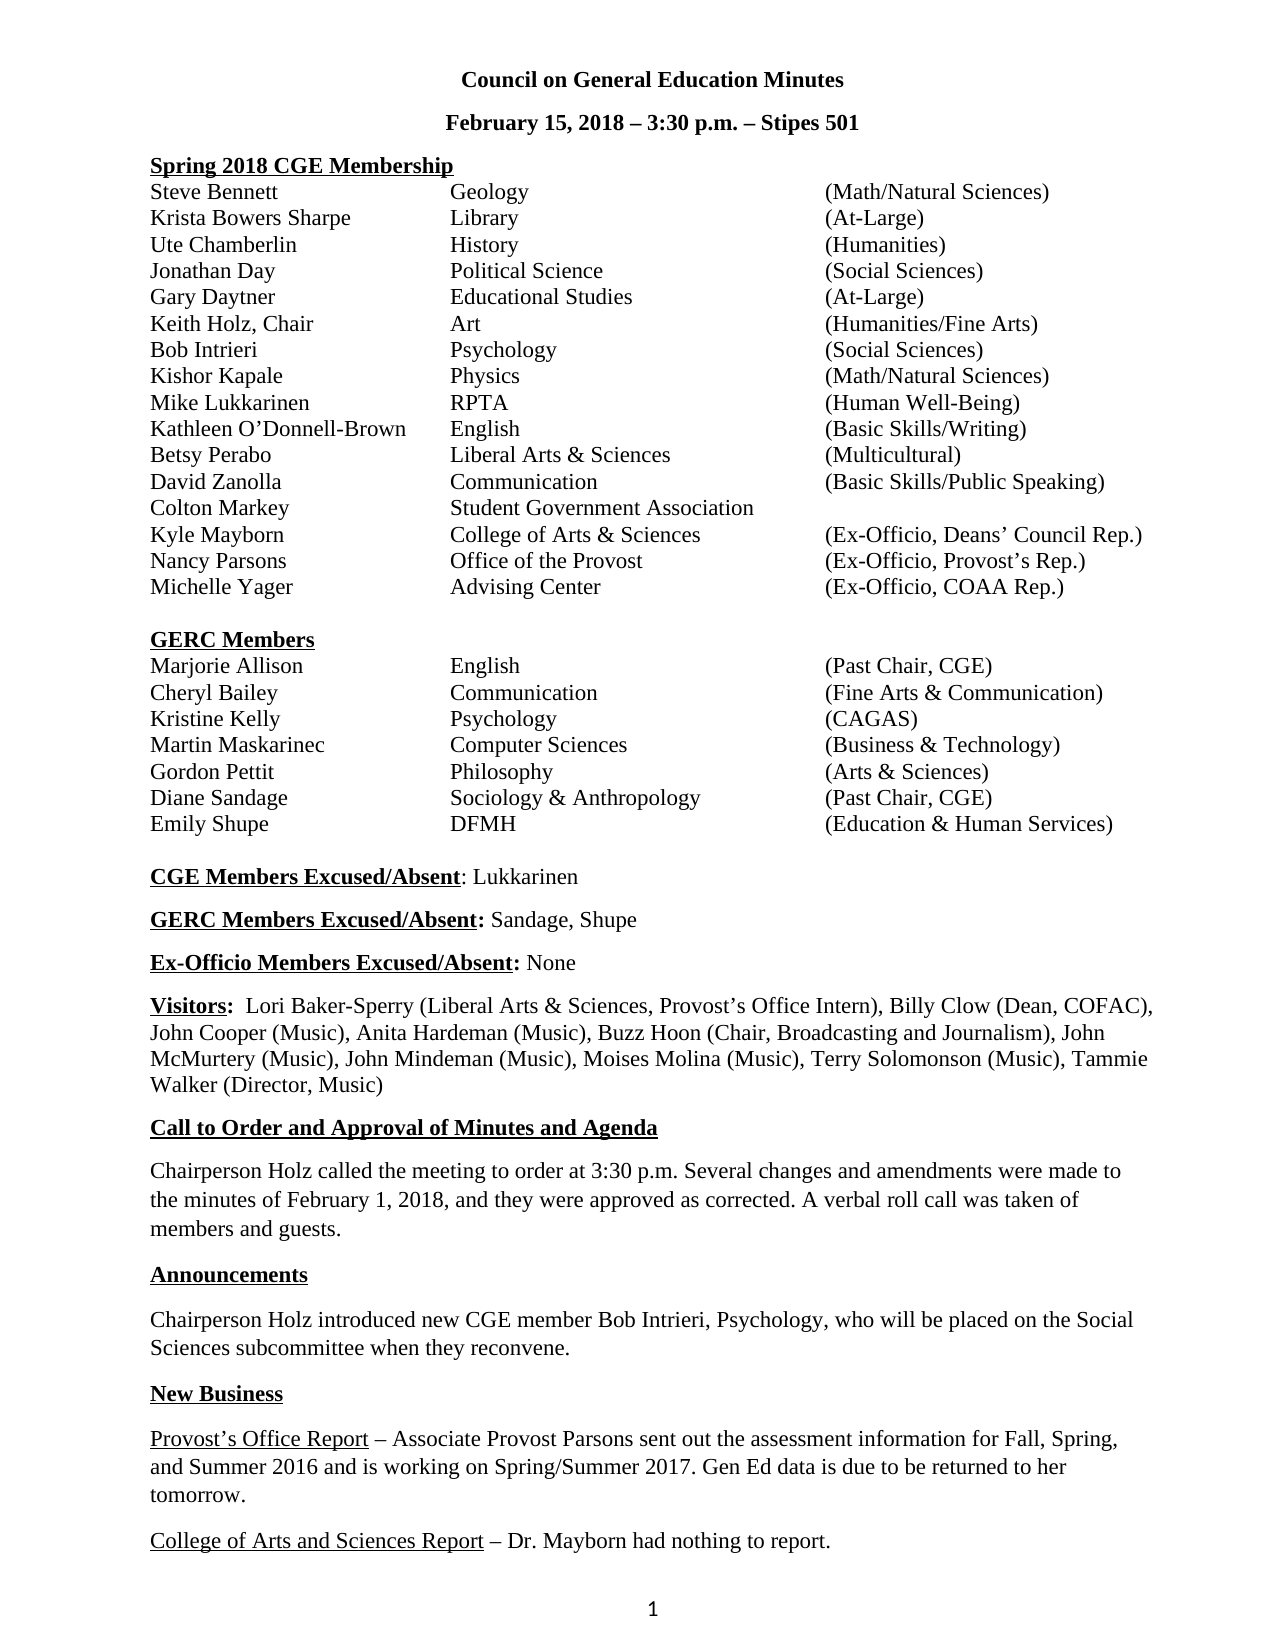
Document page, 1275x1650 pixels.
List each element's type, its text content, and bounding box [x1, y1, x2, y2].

text Kishor Kapale Physics (Math/Natural Sciences) [150, 362, 1155, 389]
text Martin Maskarinec Computer Sciences (Business & Technology) [150, 731, 1155, 758]
text Michelle Yager Advising Center (Ex-Officio, COAA Rep.) [150, 573, 1155, 600]
text Spring 2018 CGE Membership [150, 152, 1155, 178]
text Kyle Mayborn College of Arts & Sciences (Ex-Officio, Deans’ Council Rep.) [150, 521, 1155, 547]
subtitle GERC Members [150, 626, 1155, 652]
text Jonathan Day Political Science (Social Sciences) [150, 257, 1155, 283]
text CGE Members Excused/Absent: Lukkarinen [150, 863, 1155, 889]
text Chairperson Holz introduced new CGE member Bob Intrieri, Psychology, who will be placed on the Social Sciences subcommittee when they reconvene. [150, 1306, 1155, 1361]
text Keith Holz, Chair Art (Humanities/Fine Arts) [150, 310, 1155, 336]
text Emily Shupe DFMH (Education & Human Services) [150, 811, 1155, 837]
text Nancy Parsons Office of the Provost (Ex-Officio, Provost’s Rep.) [150, 547, 1155, 573]
text GERC Members Excused/Absent: Sandage, Shupe [150, 906, 1155, 933]
text Kathleen O’Donnell-Brown English (Basic Skills/Writing) [150, 415, 1155, 442]
text Cheryl Bailey Communication (Fine Arts & Communication) [150, 679, 1155, 705]
text Kristine Kelly Psychology (CAGAS) [150, 705, 1155, 731]
text Chairperson Holz called the meeting to order at 3:30 p.m. Several changes and amendments were made to the minutes of February 1, 2018, and they were approved as corrected. A verbal roll call was taken of members and guests. [150, 1157, 1155, 1242]
text February 15, 2018 – 3:30 p.m. – Stipes 501 [150, 109, 1155, 135]
subtitle Call to Order and Approval of Minutes and Agenda [150, 1114, 1155, 1141]
text Krista Bowers Sharpe Library (At-Large) [150, 204, 1155, 231]
text David Zanolla Communication (Basic Skills/Public Speaking) [150, 468, 1155, 494]
text Ute Chamberlin History (Humanities) [150, 231, 1155, 257]
text Colton Markey Student Government Association [150, 494, 1155, 521]
text Gordon Pettit Philosophy (Arts & Sciences) [150, 758, 1155, 784]
text Announcements [150, 1261, 1155, 1287]
text Mike Lukkarinen RPTA (Human Well-Being) [150, 389, 1155, 415]
text Diane Sandage Sociology & Anthropology (Past Chair, CGE) [150, 784, 1155, 811]
text Bob Intrieri Psychology (Social Sciences) [150, 336, 1155, 362]
text Betsy Perabo Liberal Arts & Sciences (Multicultural) [150, 442, 1155, 468]
text Marjorie Allison English (Past Chair, CGE) [150, 652, 1155, 679]
subtitle New Business [150, 1379, 1155, 1406]
text College of Arts and Sciences Report – Dr. Mayborn had nothing to report. [150, 1527, 1155, 1553]
text Visitors: Lori Baker-Sperry (Liberal Arts & Sciences, Provost’s Office Intern), Billy Clow (Dean, COFAC), John Cooper (Music), Anita Hardeman (Music), Buzz Hoon (Chair, Broadcasting and Journalism), John McMurtery (Music), John Mindeman (Music), Moises Molina (Music), Terry Solomonson (Music), Tammie Walker (Director, Music) [150, 992, 1155, 1098]
text Steve Bennett Geology (Math/Natural Sciences) [150, 178, 1155, 204]
text Provost’s Office Report – Associate Provost Parsons sent out the assessment information for Fall, Spring, and Summer 2016 and is working on Spring/Summer 2017. Gen Ed data is due to be returned to her tomorrow. [150, 1425, 1155, 1508]
text Ex-Officio Members Excused/Absent: None [150, 949, 1155, 976]
text Council on General Education Minutes [150, 66, 1155, 92]
text Gary Daytner Educational Studies (At-Large) [150, 283, 1155, 310]
